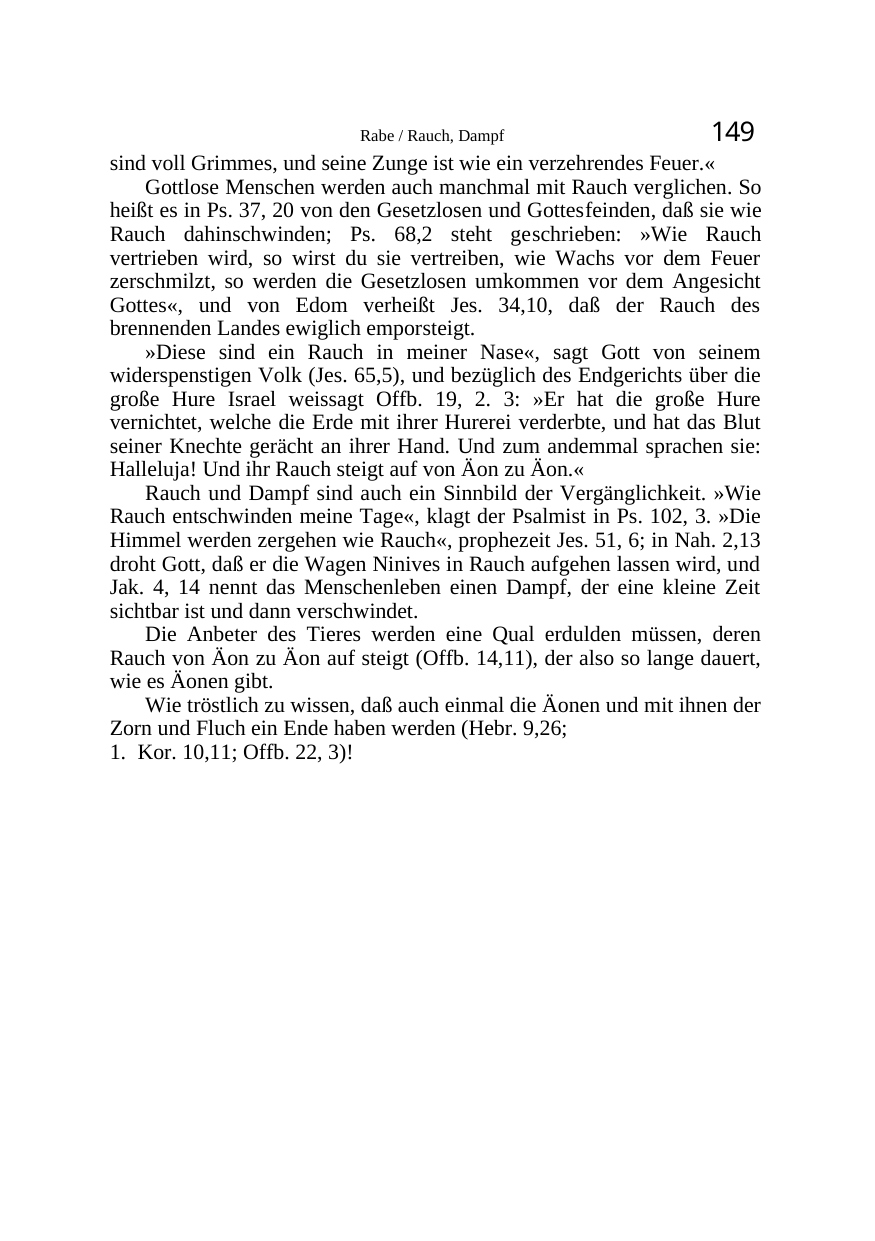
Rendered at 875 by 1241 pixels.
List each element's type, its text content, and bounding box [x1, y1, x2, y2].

list Kor. 10,11; Offb. 22, 3)! [109, 741, 762, 764]
text Gottlose Menschen werden auch manchmal mit Rauch verglichen. So heißt es in Ps. 37, 20 von den Gesetzlosen und Gottesfeinden, daß sie wie Rauch dahinschwinden; Ps. 68,2 steht geschrieben: »Wie Rauch vertrieben wird, so wirst du sie vertreiben, wie Wachs vor dem Feuer zerschmilzt, so werden die Gesetzlosen umkommen vor dem Angesicht Gottes«, und von Edom verheißt Jes. 34,10, daß der Rauch des brennenden Landes ewiglich emporsteigt. [109, 176, 762, 340]
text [109, 152, 762, 176]
text »Diese sind ein Rauch in meiner Nase«, sagt Gott von seinem widerspenstigen Volk (Jes. 65,5), und bezüglich des Endgerichts über die große Hure Israel weissagt Offb. 19, 2. 3: »Er hat die große Hure vernichtet, welche die Erde mit ihrer Hurerei verderbte, und hat das Blut seiner Knechte gerächt an ihrer Hand. Und zum andemmal sprachen sie: Halleluja! Und ihr Rauch steigt auf von Äon zu Äon.« [109, 340, 762, 482]
text Wie tröstlich zu wissen, daß auch einmal die Äonen und mit ihnen der Zorn und Fluch ein Ende haben werden (Hebr. 9,26; [109, 693, 762, 741]
text Rauch und Dampf sind auch ein Sinnbild der Vergänglichkeit. »Wie Rauch entschwinden meine Tage«, klagt der Psalmist in Ps. 102, 3. »Die Himmel werden zergehen wie Rauch«, prophezeit Jes. 51, 6; in Nah. 2,13 droht Gott, daß er die Wagen Ninives in Rauch aufgehen lassen wird, und Jak. 4, 14 nennt das Menschenleben einen Dampf, der eine kleine Zeit sichtbar ist und dann verschwindet. [109, 482, 762, 623]
text Die Anbeter des Tieres werden eine Qual erdulden müssen, deren Rauch von Äon zu Äon auf steigt (Offb. 14,11), der also so lange dauert, wie es Äonen gibt. [109, 623, 762, 693]
